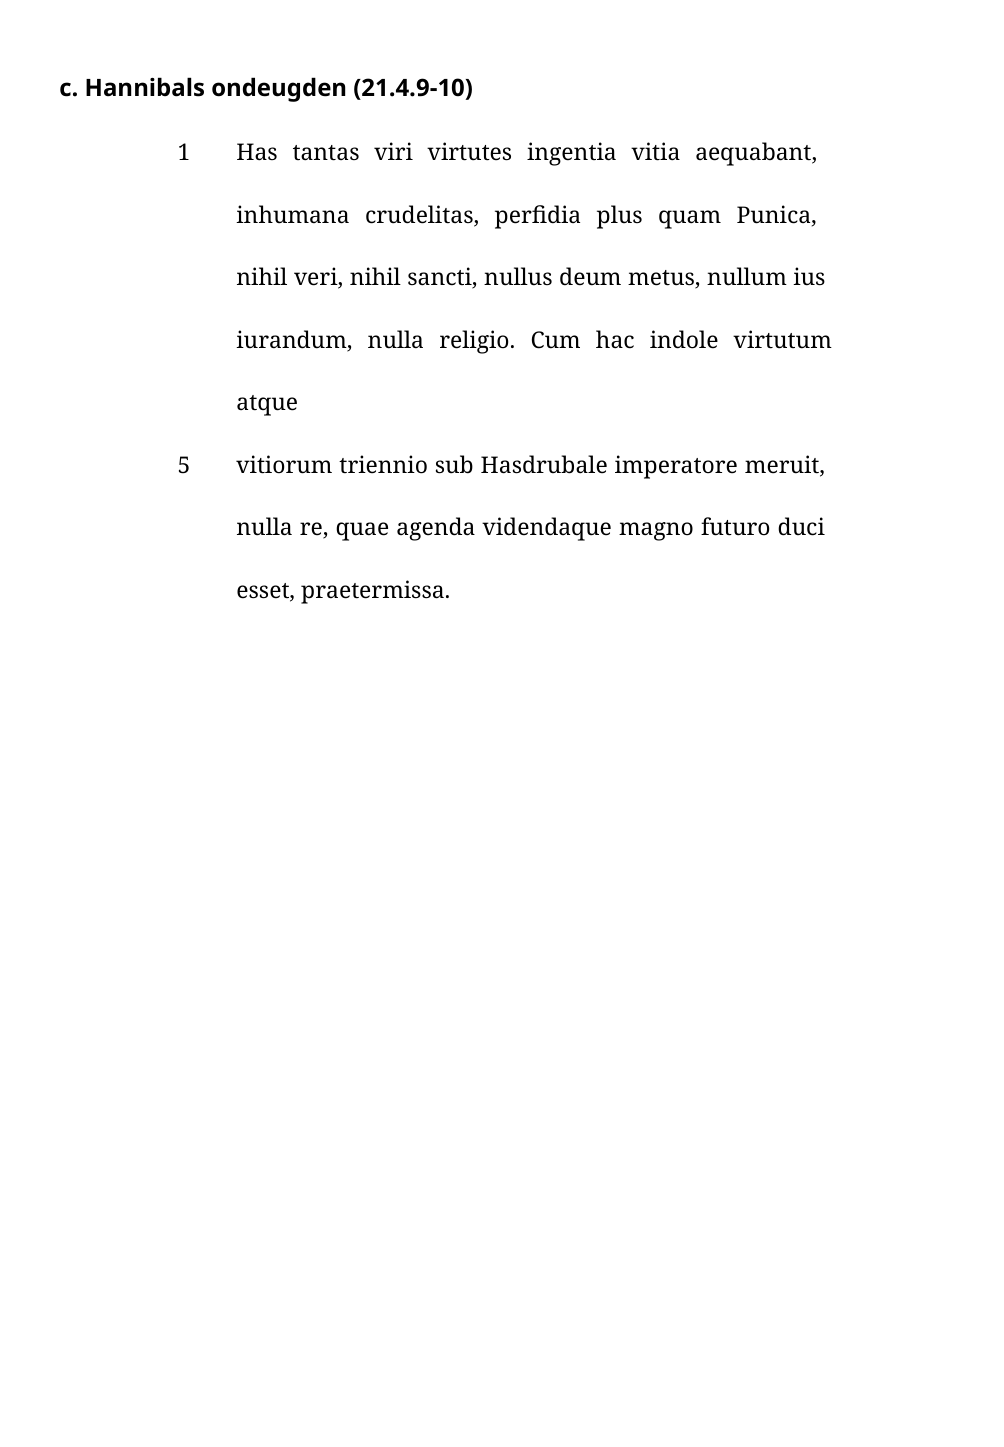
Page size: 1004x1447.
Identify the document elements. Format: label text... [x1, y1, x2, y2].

text iurandum, nulla religio. Cum hac indole virtutum atque [177, 323, 833, 417]
text 1 Has tantas viri virtutes ingentia vitia aequabant, [177, 136, 833, 167]
text nulla re, quae agenda videndaque magno futuro duci [177, 511, 833, 542]
text inhumana crudelitas, perfidia plus quam Punica, [177, 198, 833, 230]
text nihil veri, nihil sancti, nullus deum metus, nullum ius [177, 261, 833, 292]
text esset, praetermissa. [177, 573, 833, 605]
text c. Hannibals ondeugden (21.4.9-10) [59, 71, 951, 103]
text 5 vitiorum triennio sub Hasdrubale imperatore meruit, [177, 448, 833, 480]
